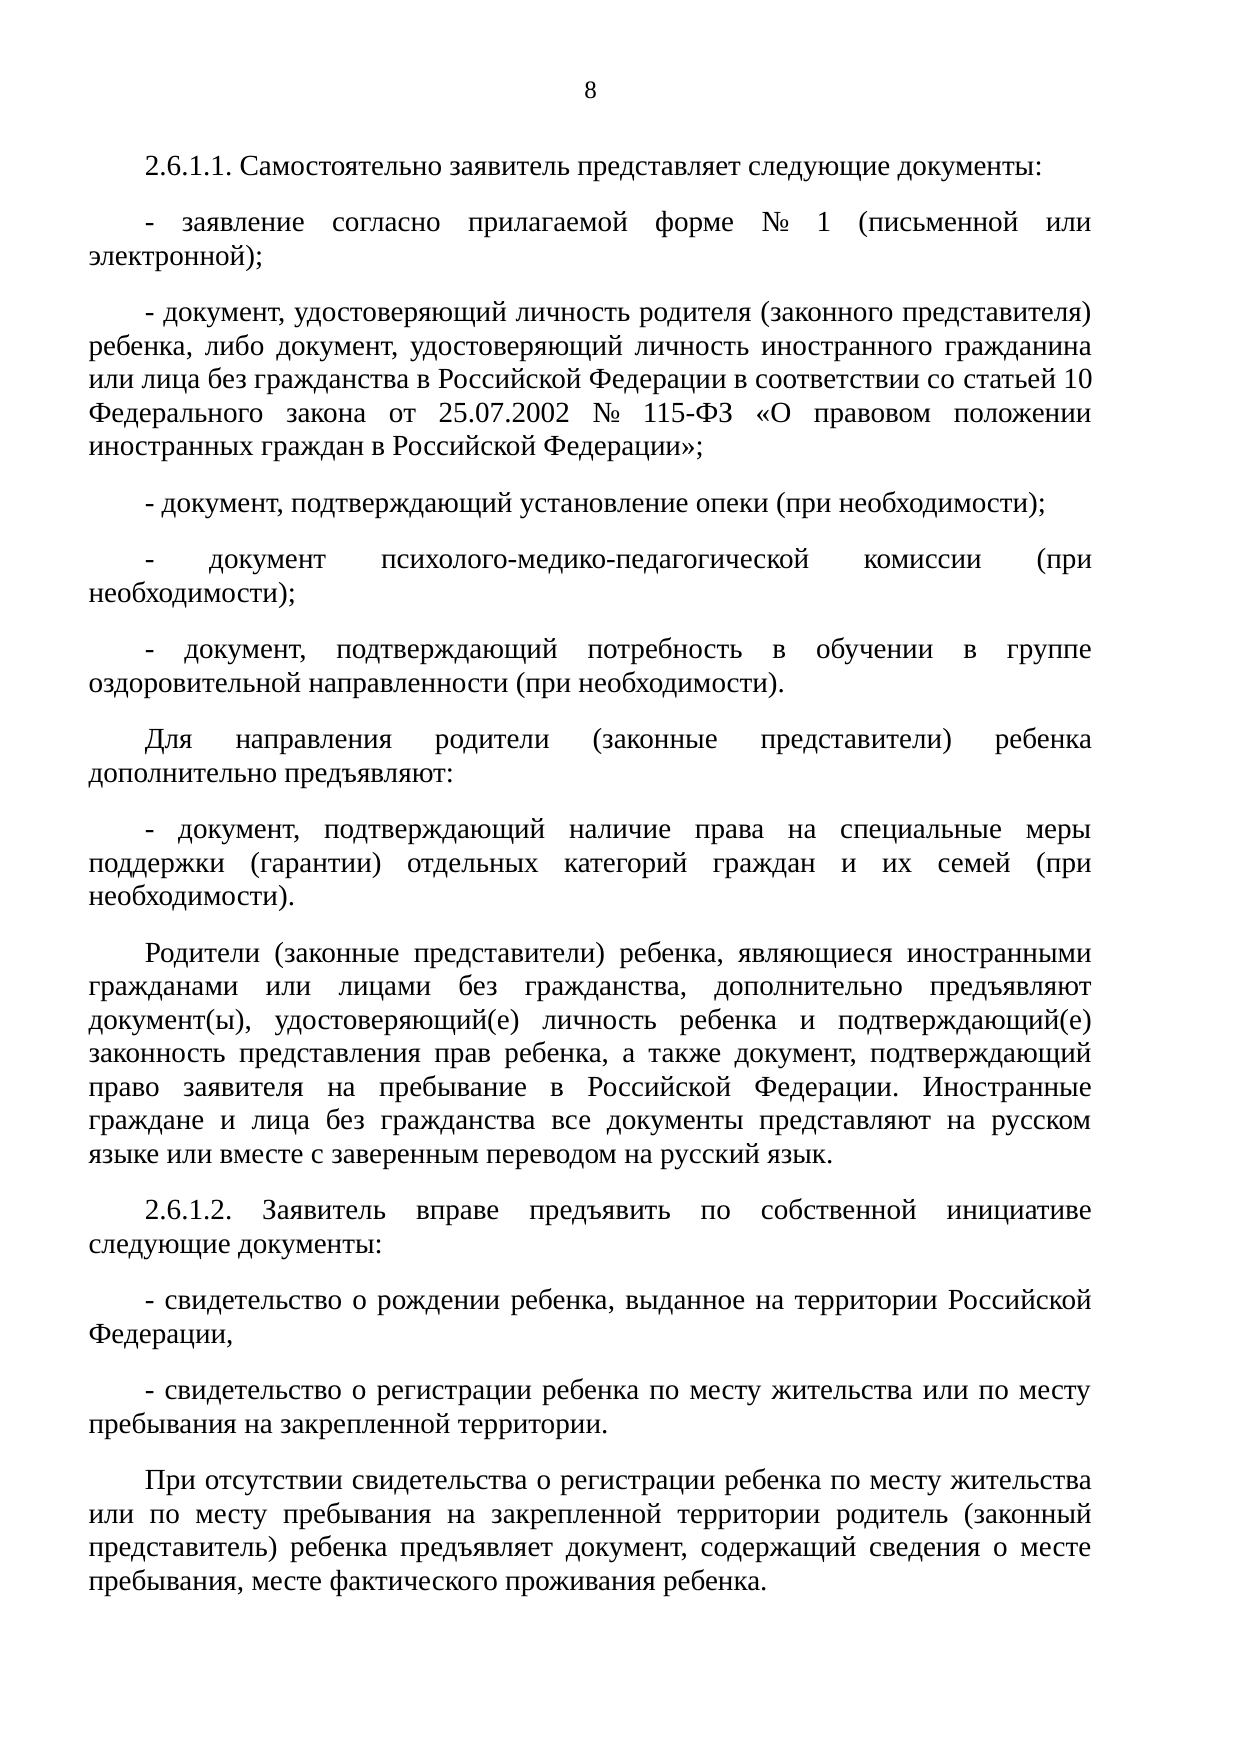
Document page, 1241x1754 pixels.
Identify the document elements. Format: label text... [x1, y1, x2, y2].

text При отсутствии свидетельства о регистрации ребенка по месту жительства или по месту пребывания на закрепленной территории родитель (законный представитель) ребенка предъявляет документ, содержащий сведения о месте пребывания, месте фактического проживания ребенка. [88, 1462, 1092, 1597]
text - документ, подтверждающий потребность в обучении в группе оздоровительной направленности (при необходимости). [88, 631, 1092, 698]
text - свидетельство о регистрации ребенка по месту жительства или по месту пребывания на закрепленной территории. [88, 1372, 1092, 1439]
text - документ психолого-медико-педагогической комиссии (при необходимости); [88, 541, 1092, 608]
text Для направления родители (законные представители) ребенка дополнительно предъявляют: [88, 721, 1092, 788]
text - документ, подтверждающий установление опеки (при необходимости); [88, 485, 1092, 518]
text - документ, подтверждающий наличие права на специальные меры поддержки (гарантии) отдельных категорий граждан и их семей (при необходимости). [88, 811, 1092, 912]
text 2.6.1.1. Самостоятельно заявитель представляет следующие документы: [88, 148, 1092, 181]
text - заявление согласно прилагаемой форме № 1 (письменной или электронной); [88, 204, 1092, 271]
text - свидетельство о рождении ребенка, выданное на территории Российской Федерации, [88, 1282, 1092, 1349]
text Родители (законные представители) ребенка, являющиеся иностранными гражданами или лицами без гражданства, дополнительно предъявляют документ(ы), удостоверяющий(е) личность ребенка и подтверждающий(е) законность представления прав ребенка, а также документ, подтверждающий право заявителя на пребывание в Российской Федерации. Иностранные граждане и лица без гражданства все документы представляют на русском языке или вместе с заверенным переводом на русский язык. [88, 935, 1092, 1169]
text - документ, удостоверяющий личность родителя (законного представителя) ребенка, либо документ, удостоверяющий личность иностранного гражданина или лица без гражданства в Российской Федерации в соответствии со статьей 10 Федерального закона от 25.07.2002 № 115-ФЗ «О правовом положении иностранных граждан в Российской Федерации»; [88, 294, 1092, 462]
text 2.6.1.2. Заявитель вправе предъявить по собственной инициативе следующие документы: [88, 1192, 1092, 1259]
